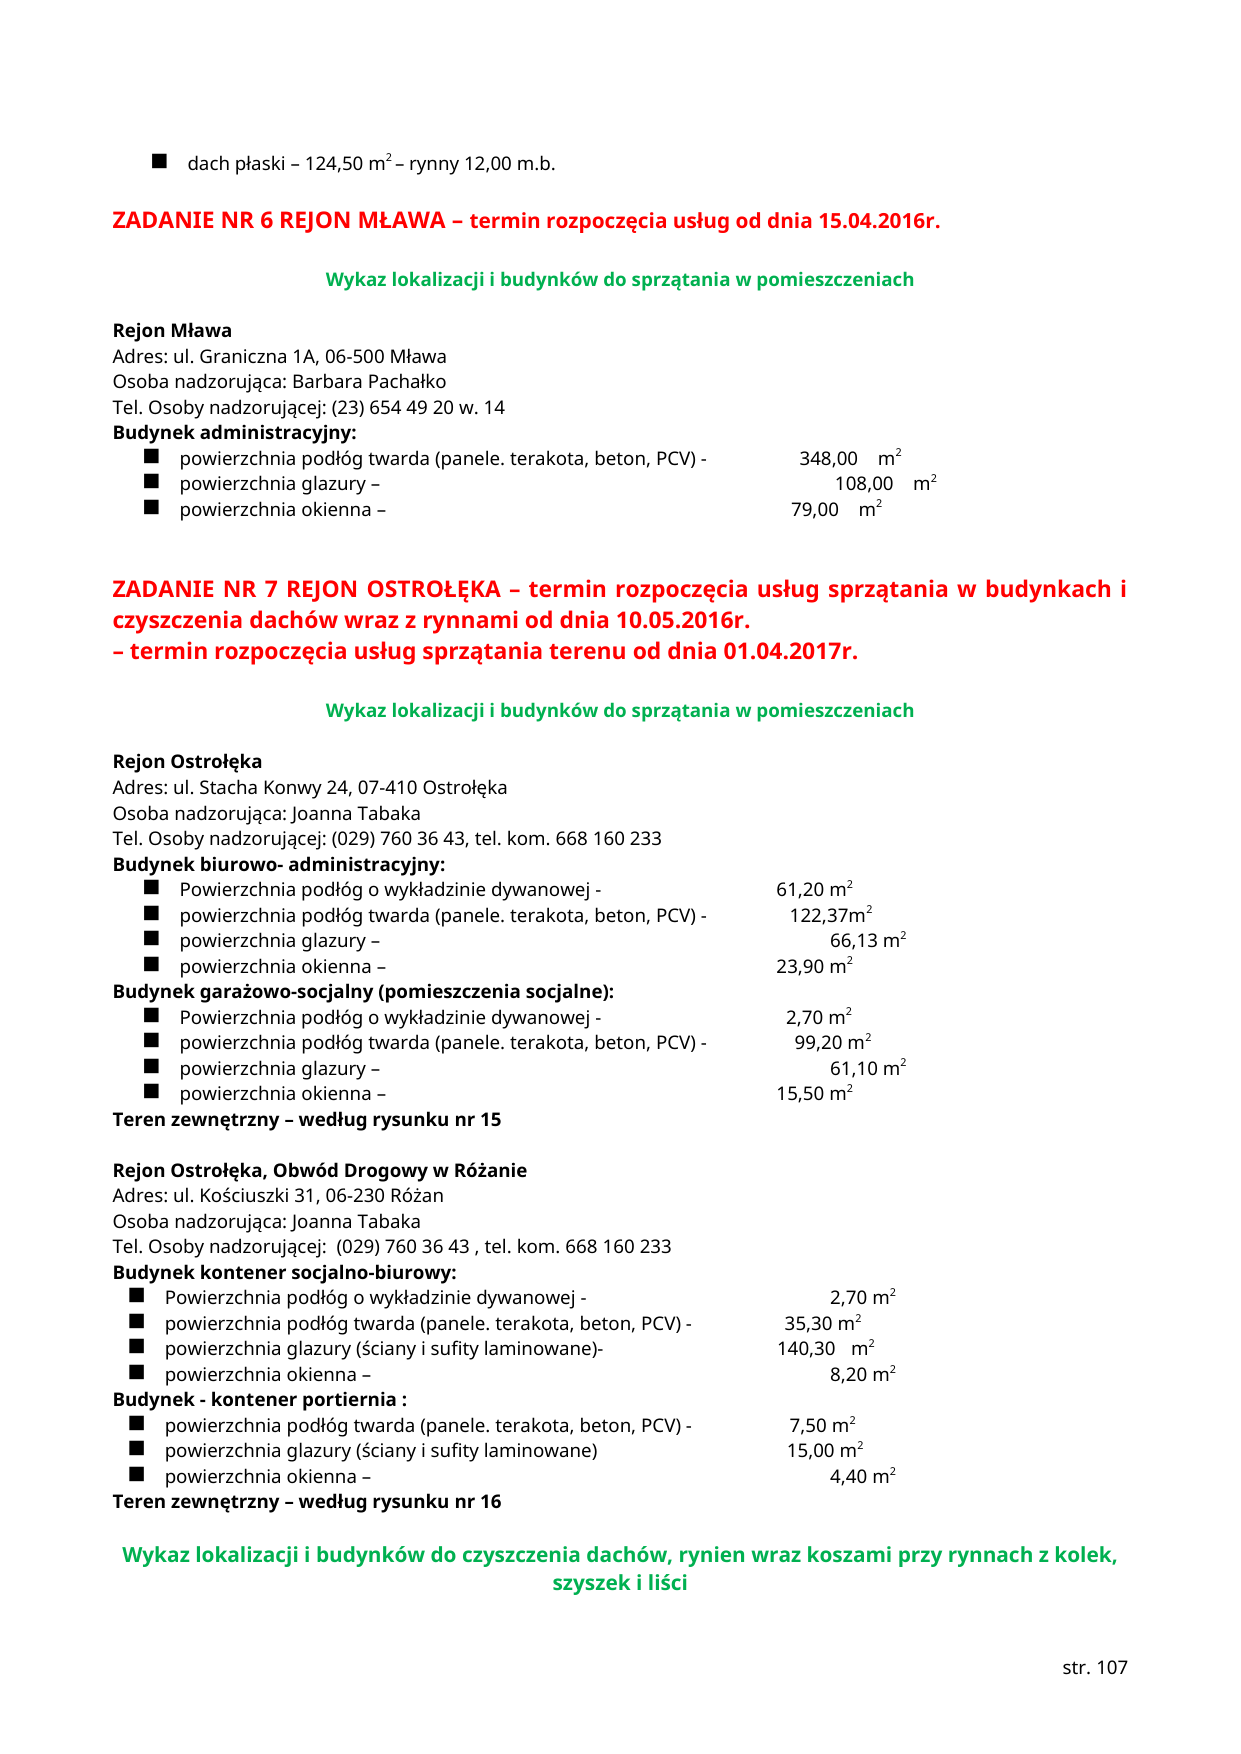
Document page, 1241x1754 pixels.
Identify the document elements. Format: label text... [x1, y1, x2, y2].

text Budynek - kontener portiernia : [112, 1387, 1128, 1412]
text Osoba nadzorująca: Joanna Tabaka [112, 1208, 1128, 1234]
text Budynek administracyjny: [112, 419, 1128, 445]
list powierzchnia podłóg twarda (panele. terakota, beton, PCV) - 348,00 m2 [142, 445, 1128, 471]
list powierzchnia okienna – 15,50 m2 [142, 1081, 1128, 1106]
list powierzchnia okienna – 4,40 m2 [127, 1463, 1128, 1489]
text – termin rozpoczęcia usług sprzątania terenu od dnia 01.04.2017r. [112, 635, 1128, 666]
text Teren zewnętrzny – według rysunku nr 15 [112, 1106, 1128, 1132]
text ZADANIE NR 7 REJON OSTROŁĘKA – termin rozpoczęcia usług sprzątania w budynkach i czyszczenia dachów wraz z rynnami od dnia 10.05.2016r. [112, 573, 1128, 635]
list powierzchnia glazury – 66,13 m2 [142, 927, 1128, 953]
list Powierzchnia podłóg o wykładzinie dywanowej - 61,20 m2 [142, 876, 1128, 902]
text Tel. Osoby nadzorującej: (029) 760 36 43, tel. kom. 668 160 233 [112, 825, 1128, 851]
text Osoba nadzorująca: Barbara Pachałko [112, 368, 1128, 394]
text Teren zewnętrzny – według rysunku nr 16 [112, 1489, 1128, 1514]
list powierzchnia podłóg twarda (panele. terakota, beton, PCV) - 35,30 m2 [127, 1310, 1128, 1336]
text Tel. Osoby nadzorującej: (029) 760 36 43 , tel. kom. 668 160 233 [112, 1234, 1128, 1259]
text ZADANIE NR 6 REJON MŁAWA – termin rozpoczęcia usług od dnia 15.04.2016r. [112, 204, 1128, 235]
list powierzchnia okienna – 8,20 m2 [127, 1361, 1128, 1387]
text Wykaz lokalizacji i budynków do czyszczenia dachów, rynien wraz koszami przy rynnach z kolek, szyszek i liści [112, 1540, 1128, 1597]
text Rejon Mława [112, 317, 1128, 343]
list powierzchnia glazury – 61,10 m2 [142, 1055, 1128, 1081]
text Adres: ul. Stacha Konwy 24, 07-410 Ostrołęka [112, 774, 1128, 800]
list powierzchnia okienna – 79,00 m2 [142, 496, 1128, 522]
text Rejon Ostrołęka, Obwód Drogowy w Różanie [112, 1157, 1128, 1183]
text Budynek biurowo- administracyjny: [112, 851, 1128, 876]
list powierzchnia glazury (ściany i sufity laminowane)- 140,30 m2 [127, 1336, 1128, 1361]
text Osoba nadzorująca: Joanna Tabaka [112, 800, 1128, 825]
list powierzchnia podłóg twarda (panele. terakota, beton, PCV) - 99,20 m2 [142, 1029, 1128, 1055]
text Budynek kontener socjalno-biurowy: [112, 1259, 1128, 1285]
text Wykaz lokalizacji i budynków do sprzątania w pomieszczeniach [112, 698, 1128, 723]
text Wykaz lokalizacji i budynków do sprzątania w pomieszczeniach [112, 266, 1128, 292]
list powierzchnia podłóg twarda (panele. terakota, beton, PCV) - 122,37m2 [142, 902, 1128, 927]
text Adres: ul. Graniczna 1A, 06-500 Mława [112, 343, 1128, 368]
list powierzchnia podłóg twarda (panele. terakota, beton, PCV) - 7,50 m2 [127, 1412, 1128, 1438]
text Budynek garażowo-socjalny (pomieszczenia socjalne): [112, 978, 1128, 1004]
list dach płaski – 124,50 m2 – rynny 12,00 m.b. [150, 150, 1128, 176]
text Adres: ul. Kościuszki 31, 06-230 Różan [112, 1183, 1128, 1208]
list Powierzchnia podłóg o wykładzinie dywanowej - 2,70 m2 [142, 1004, 1128, 1029]
list powierzchnia glazury – 108,00 m2 [142, 471, 1128, 496]
text Rejon Ostrołęka [112, 749, 1128, 774]
list Powierzchnia podłóg o wykładzinie dywanowej - 2,70 m2 [127, 1285, 1128, 1310]
list powierzchnia okienna – 23,90 m2 [142, 953, 1128, 978]
list powierzchnia glazury (ściany i sufity laminowane) 15,00 m2 [127, 1438, 1128, 1463]
text Tel. Osoby nadzorującej: (23) 654 49 20 w. 14 [112, 394, 1128, 419]
